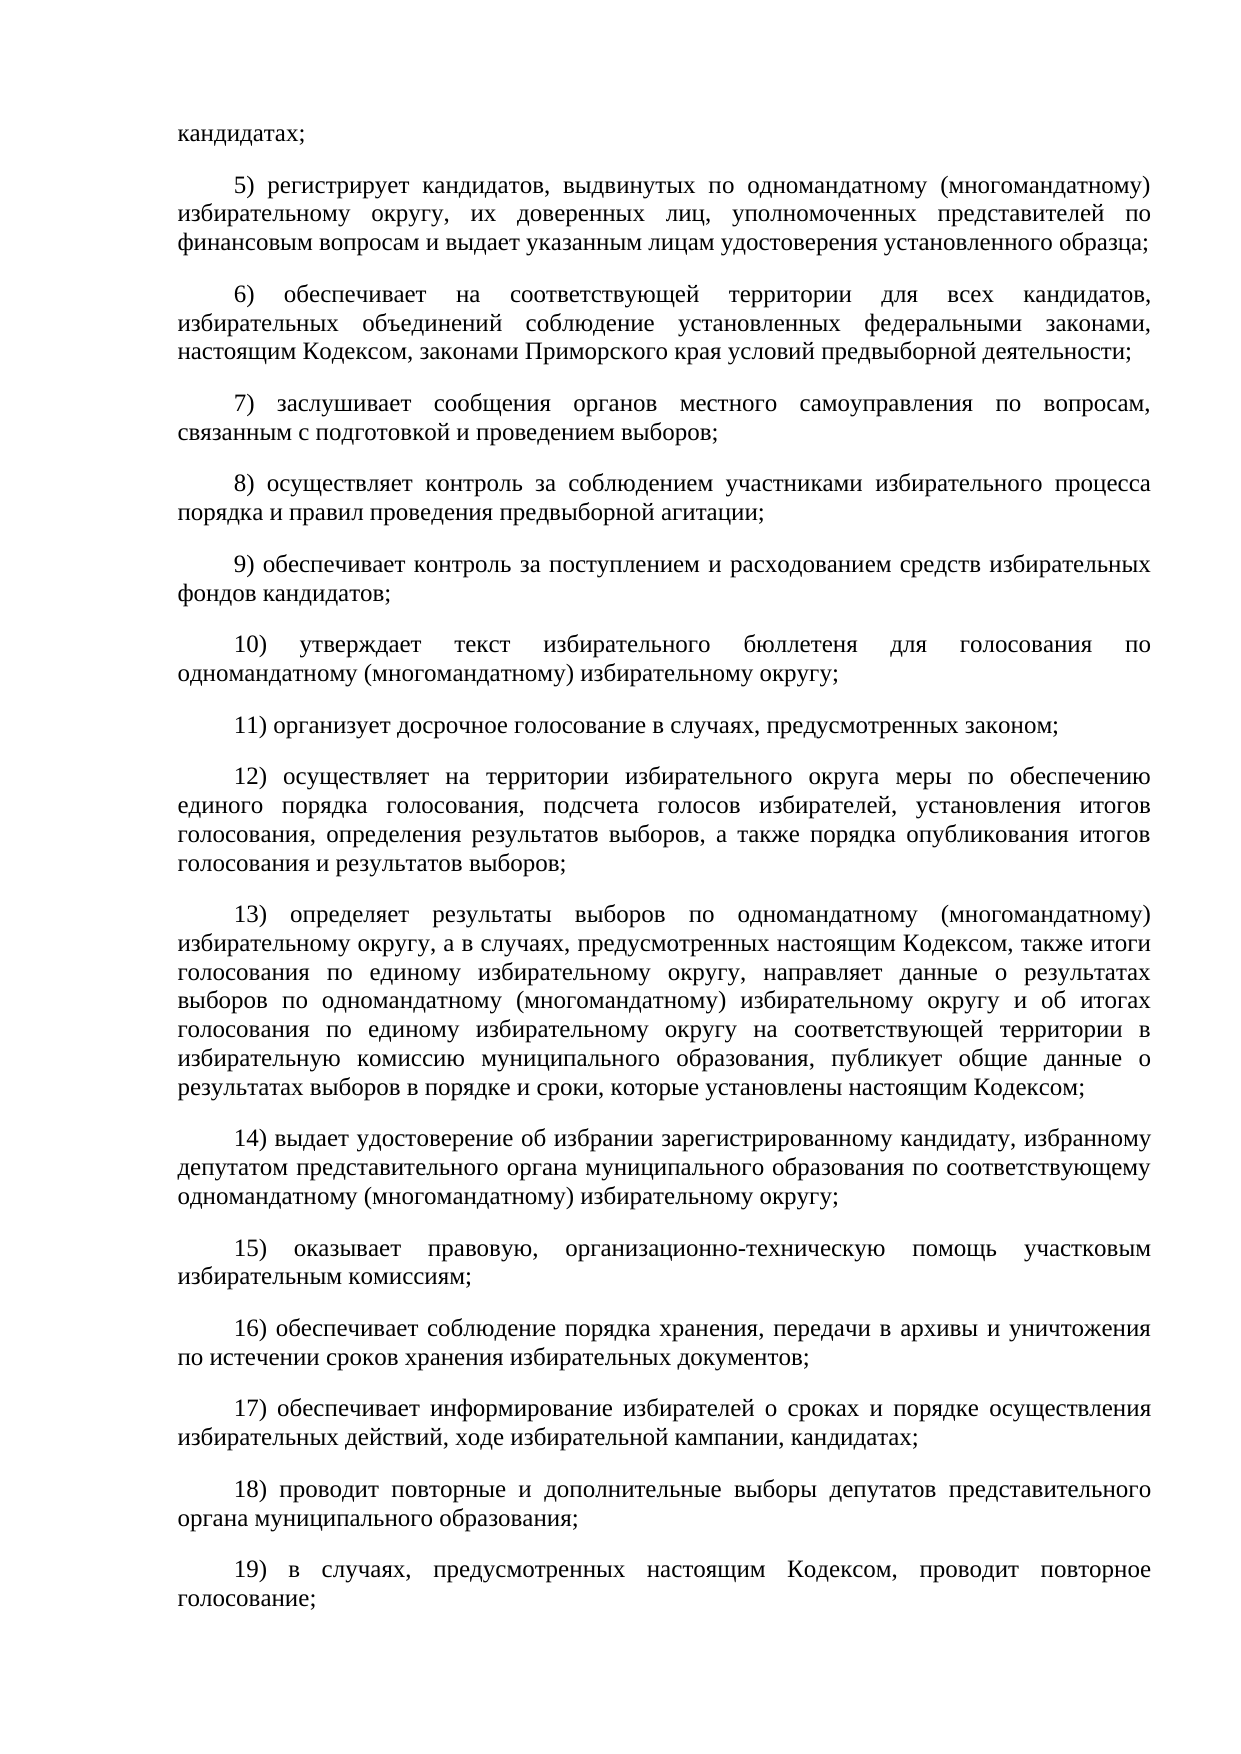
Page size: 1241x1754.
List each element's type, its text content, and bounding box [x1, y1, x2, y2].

text 19) в случаях, предусмотренных настоящим Кодексом, проводит повторное голосование; [177, 1554, 1152, 1612]
text 12) осуществляет на территории избирательного округа меры по обеспечению единого порядка голосования, подсчета голосов избирателей, установления итогов голосования, определения результатов выборов, а также порядка опубликования итогов голосования и результатов выборов; [177, 761, 1152, 876]
text 8) осуществляет контроль за соблюдением участниками избирательного процесса порядка и правил проведения предвыборной агитации; [177, 468, 1152, 526]
text 6) обеспечивает на соответствующей территории для всех кандидатов, избирательных объединений соблюдение установленных федеральными законами, настоящим Кодексом, законами Приморского края условий предвыборной деятельности; [177, 279, 1152, 365]
text 17) обеспечивает информирование избирателей о сроках и порядке осуществления избирательных действий, ходе избирательной кампании, кандидатах; [177, 1393, 1152, 1451]
text 15) оказывает правовую, организационно-техническую помощь участковым избирательным комиссиям; [177, 1233, 1152, 1290]
text 13) определяет результаты выборов по одномандатному (многомандатному) избирательному округу, а в случаях, предусмотренных настоящим Кодексом, также итоги голосования по единому избирательному округу, направляет данные о результатах выборов по одномандатному (многомандатному) избирательному округу и об итогах голосования по единому избирательному округу на соответствующей территории в избирательную комиссию муниципального образования, публикует общие данные о результатах выборов в порядке и сроки, которые установлены настоящим Кодексом; [177, 899, 1152, 1101]
text 16) обеспечивает соблюдение порядка хранения, передачи в архивы и уничтожения по истечении сроков хранения избирательных документов; [177, 1313, 1152, 1371]
text 5) регистрирует кандидатов, выдвинутых по одномандатному (многомандатному) избирательному округу, их доверенных лиц, уполномоченных представителей по финансовым вопросам и выдает указанным лицам удостоверения установленного образца; [177, 170, 1152, 256]
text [177, 118, 1152, 147]
text 18) проводит повторные и дополнительные выборы депутатов представительного органа муниципального образования; [177, 1474, 1152, 1531]
text 7) заслушивает сообщения органов местного самоуправления по вопросам, связанным с подготовкой и проведением выборов; [177, 388, 1152, 446]
text 10) утверждает текст избирательного бюллетеня для голосования по одномандатному (многомандатному) избирательному округу; [177, 629, 1152, 687]
text 9) обеспечивает контроль за поступлением и расходованием средств избирательных фондов кандидатов; [177, 549, 1152, 606]
text 14) выдает удостоверение об избрании зарегистрированному кандидату, избранному депутатом представительного органа муниципального образования по соответствующему одномандатному (многомандатному) избирательному округу; [177, 1123, 1152, 1210]
text 11) организует досрочное голосование в случаях, предусмотренных законом; [177, 710, 1152, 738]
